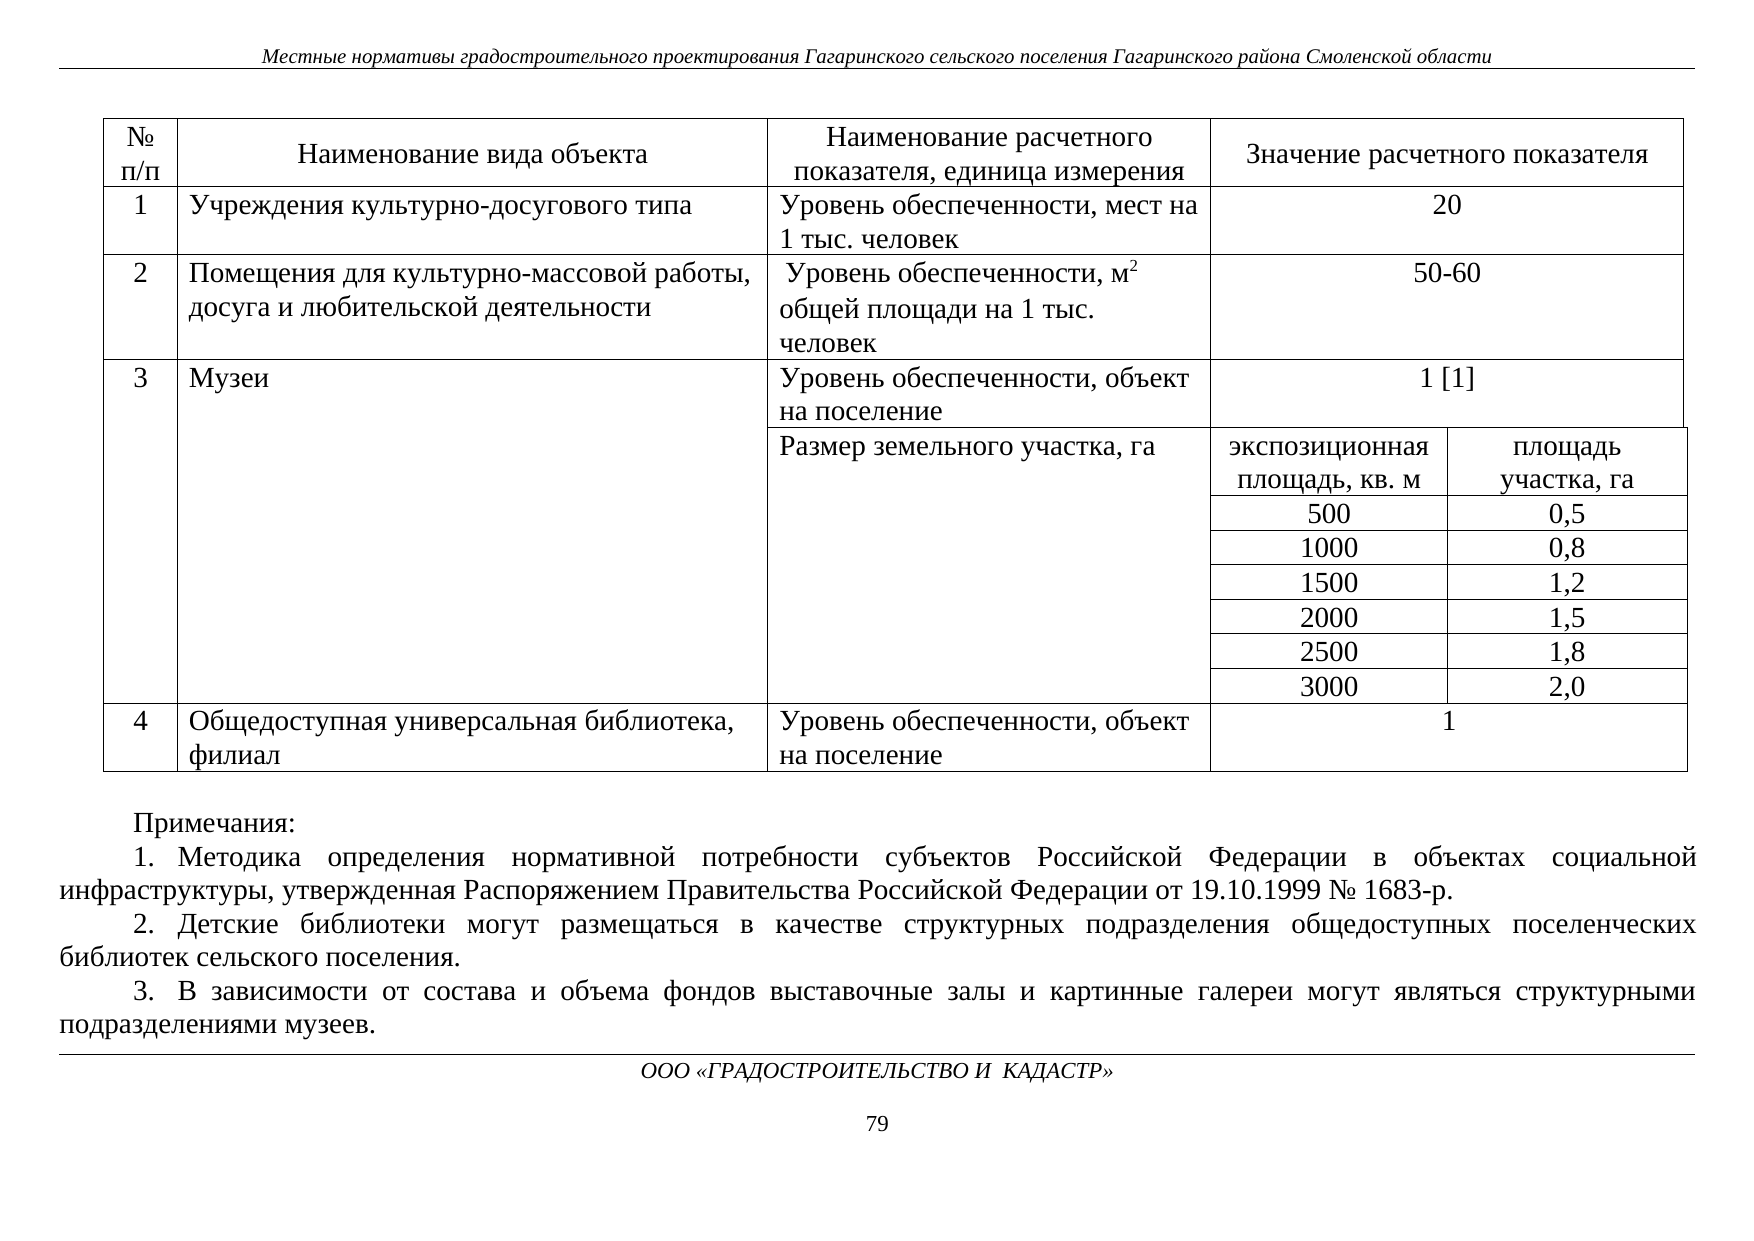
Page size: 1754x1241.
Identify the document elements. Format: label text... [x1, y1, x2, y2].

table_cell Уровень обеспеченности, м2 общей площади на 1 тыс. человек [768, 255, 1210, 359]
table_cell 3000 [1211, 669, 1447, 702]
table_cell 1000 [1211, 531, 1447, 564]
table_cell Общедоступная универсальная библиотека, филиал [178, 704, 767, 771]
table_cell 1,2 [1448, 565, 1687, 599]
table_cell 0,8 [1448, 531, 1687, 564]
table_cell 2000 [1211, 600, 1447, 633]
table_header Наименование расчетного показателя, единица измерения [768, 119, 1210, 186]
table_header Значение расчетного показателя [1211, 119, 1683, 186]
table_cell Музеи [178, 360, 767, 702]
table_cell 50-60 [1211, 255, 1683, 359]
table_cell 1 [104, 187, 177, 254]
list Детские библиотеки могут размещаться в качестве структурных подразделения общедоступных поселенческих библиотек сельского поселения. [59, 906, 1698, 973]
table_cell Уровень обеспеченности, объект на поселение [768, 704, 1210, 771]
table_header Наименование вида объекта [178, 119, 767, 186]
list В зависимости от состава и объема фондов выставочные залы и картинные галереи могут являться структурными подразделениями музеев. [59, 973, 1698, 1040]
table_cell 1,8 [1448, 634, 1687, 668]
table_cell Уровень обеспеченности, объект на поселение [768, 360, 1210, 427]
table_cell 2500 [1211, 634, 1447, 668]
table_cell 1,5 [1448, 600, 1687, 633]
table_cell 500 [1211, 496, 1447, 529]
table_cell 1 [1211, 704, 1687, 771]
table_cell Учреждения культурно-досугового типа [178, 187, 767, 254]
table_cell 4 [104, 704, 177, 771]
table_cell 20 [1211, 187, 1683, 254]
table_cell 2 [104, 255, 177, 359]
table_cell 1 [1] [1211, 360, 1683, 427]
table_header № п/п [104, 119, 177, 186]
text Примечания: [59, 805, 1695, 839]
table_cell 1500 [1211, 565, 1447, 599]
table_cell 3 [104, 360, 177, 702]
table_cell 2,0 [1448, 669, 1687, 702]
table_cell Размер земельного участка, га [768, 428, 1210, 702]
table_cell Уровень обеспеченности, мест на 1 тыс. человек [768, 187, 1210, 254]
table_cell экспозиционная площадь, кв. м [1211, 428, 1447, 495]
table_cell площадь участка, га [1448, 428, 1687, 495]
table_cell 0,5 [1448, 496, 1687, 529]
table_cell Помещения для культурно-массовой работы, досуга и любительской деятельности [178, 255, 767, 359]
list Методика определения нормативной потребности субъектов Российской Федерации в объектах социальной инфраструктуры, утвержденная Распоряжением Правительства Российской Федерации от 19.10.1999 № 1683-р. [59, 839, 1698, 906]
